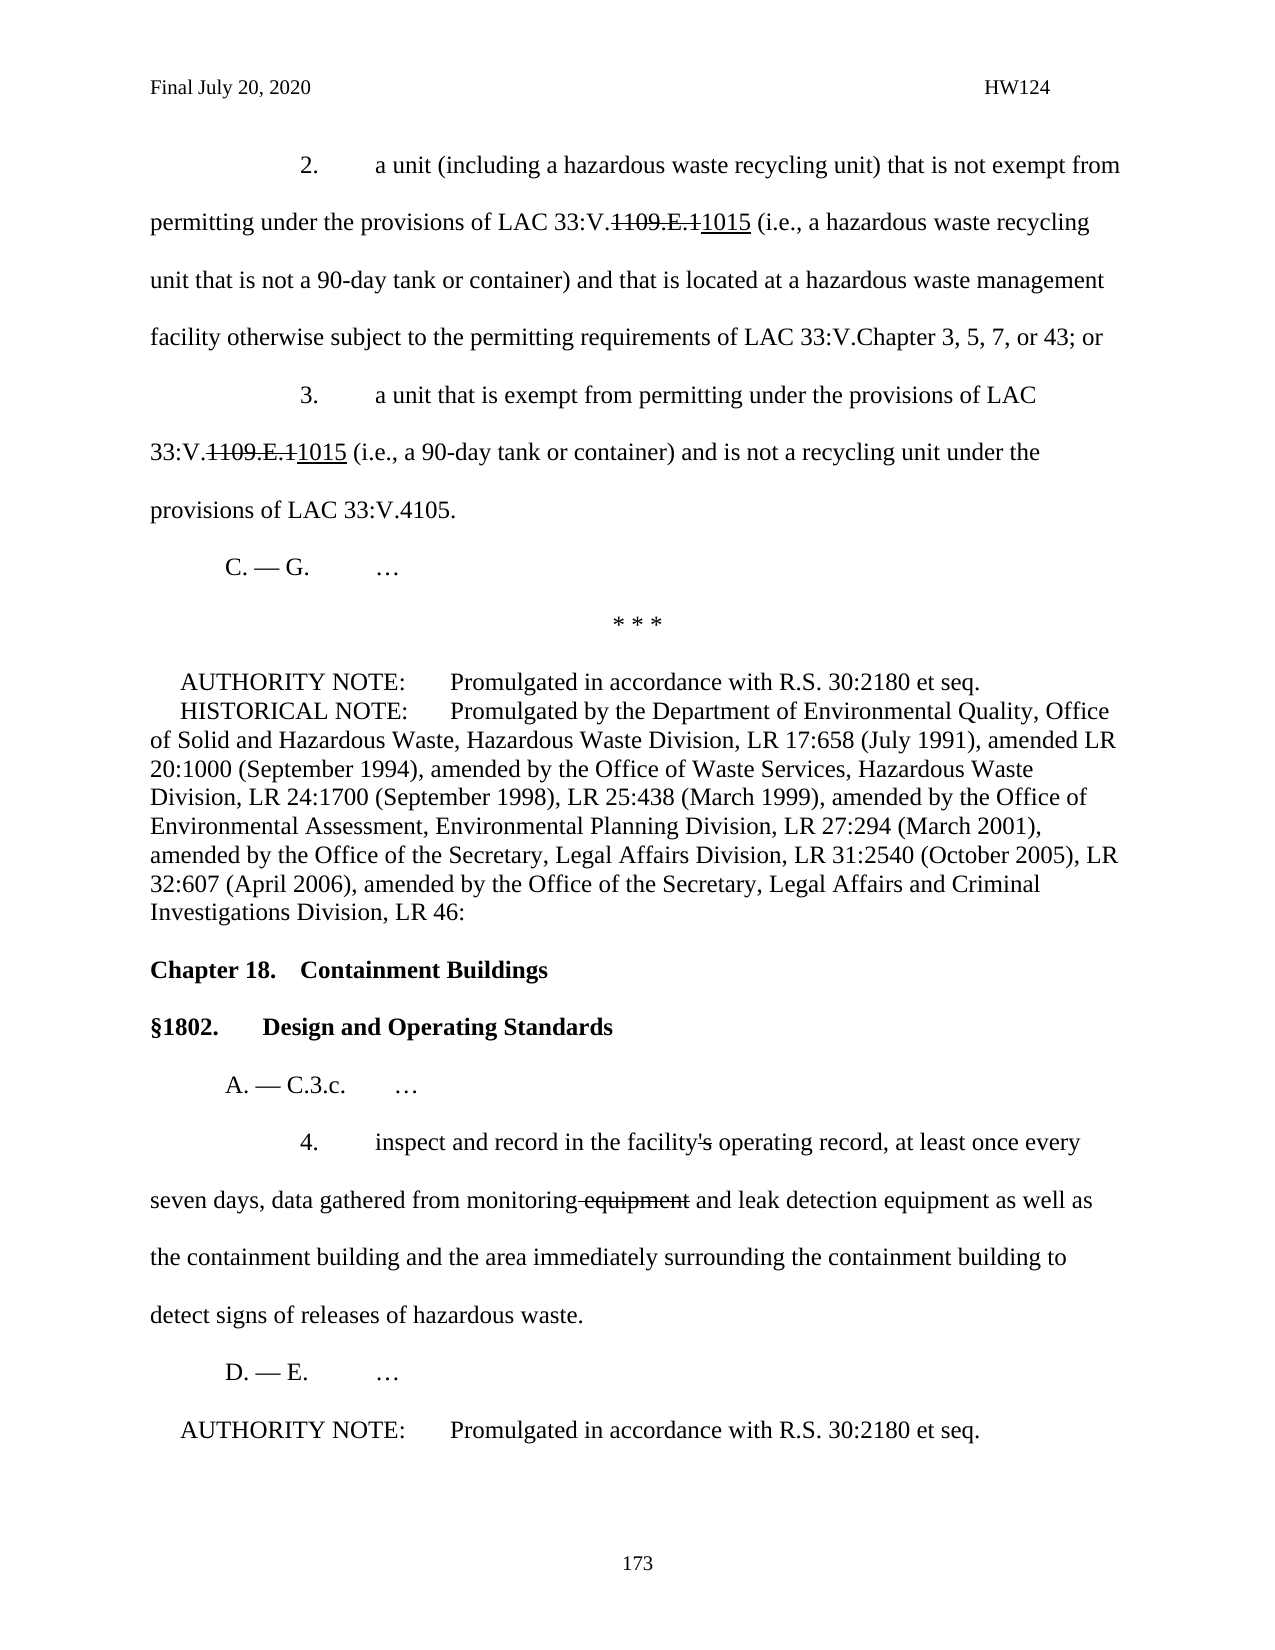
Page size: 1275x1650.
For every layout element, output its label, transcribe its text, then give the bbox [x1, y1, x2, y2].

text 4. inspect and record in the facility's operating record, at least once every seven days, data gathered from monitoring equipment and leak detection equipment as well as the containment building and the area immediately surrounding the containment building to detect signs of releases of hazardous waste. [150, 1127, 1125, 1329]
text C. — G. … [150, 552, 1125, 581]
text D. — E. … [150, 1357, 1125, 1386]
text 3. a unit that is exempt from permitting under the provisions of LAC 33:V.1109.E.11015 (i.e., a 90-day tank or container) and is not a recycling unit under the provisions of LAC 33:V.4105. [150, 380, 1125, 524]
text * * * [150, 610, 1125, 639]
text A. — C.3.c. … [150, 1070, 1125, 1099]
text HISTORICAL NOTE: Promulgated by the Department of Environmental Quality, Office of Solid and Hazardous Waste, Hazardous Waste Division, LR 17:658 (July 1991), amended LR 20:1000 (September 1994), amended by the Office of Waste Services, Hazardous Waste Division, LR 24:1700 (September 1998), LR 25:438 (March 1999), amended by the Office of Environmental Assessment, Environmental Planning Division, LR 27:294 (March 2001), amended by the Office of the Secretary, Legal Affairs Division, LR 31:2540 (October 2005), LR 32:607 (April 2006), amended by the Office of the Secretary, Legal Affairs and Criminal Investigations Division, LR 46: [150, 696, 1125, 926]
text AUTHORITY NOTE: Promulgated in accordance with R.S. 30:2180 et seq. [150, 667, 1125, 696]
text Chapter 18. Containment Buildings [150, 955, 1125, 984]
text 2. a unit (including a hazardous waste recycling unit) that is not exempt from permitting under the provisions of LAC 33:V.1109.E.11015 (i.e., a hazardous waste recycling unit that is not a 90-day tank or container) and that is located at a hazardous waste management facility otherwise subject to the permitting requirements of LAC 33:V.Chapter 3, 5, 7, or 43; or [150, 150, 1125, 351]
text §1802. Design and Operating Standards [150, 1012, 1125, 1041]
text AUTHORITY NOTE: Promulgated in accordance with R.S. 30:2180 et seq. [150, 1415, 1125, 1444]
